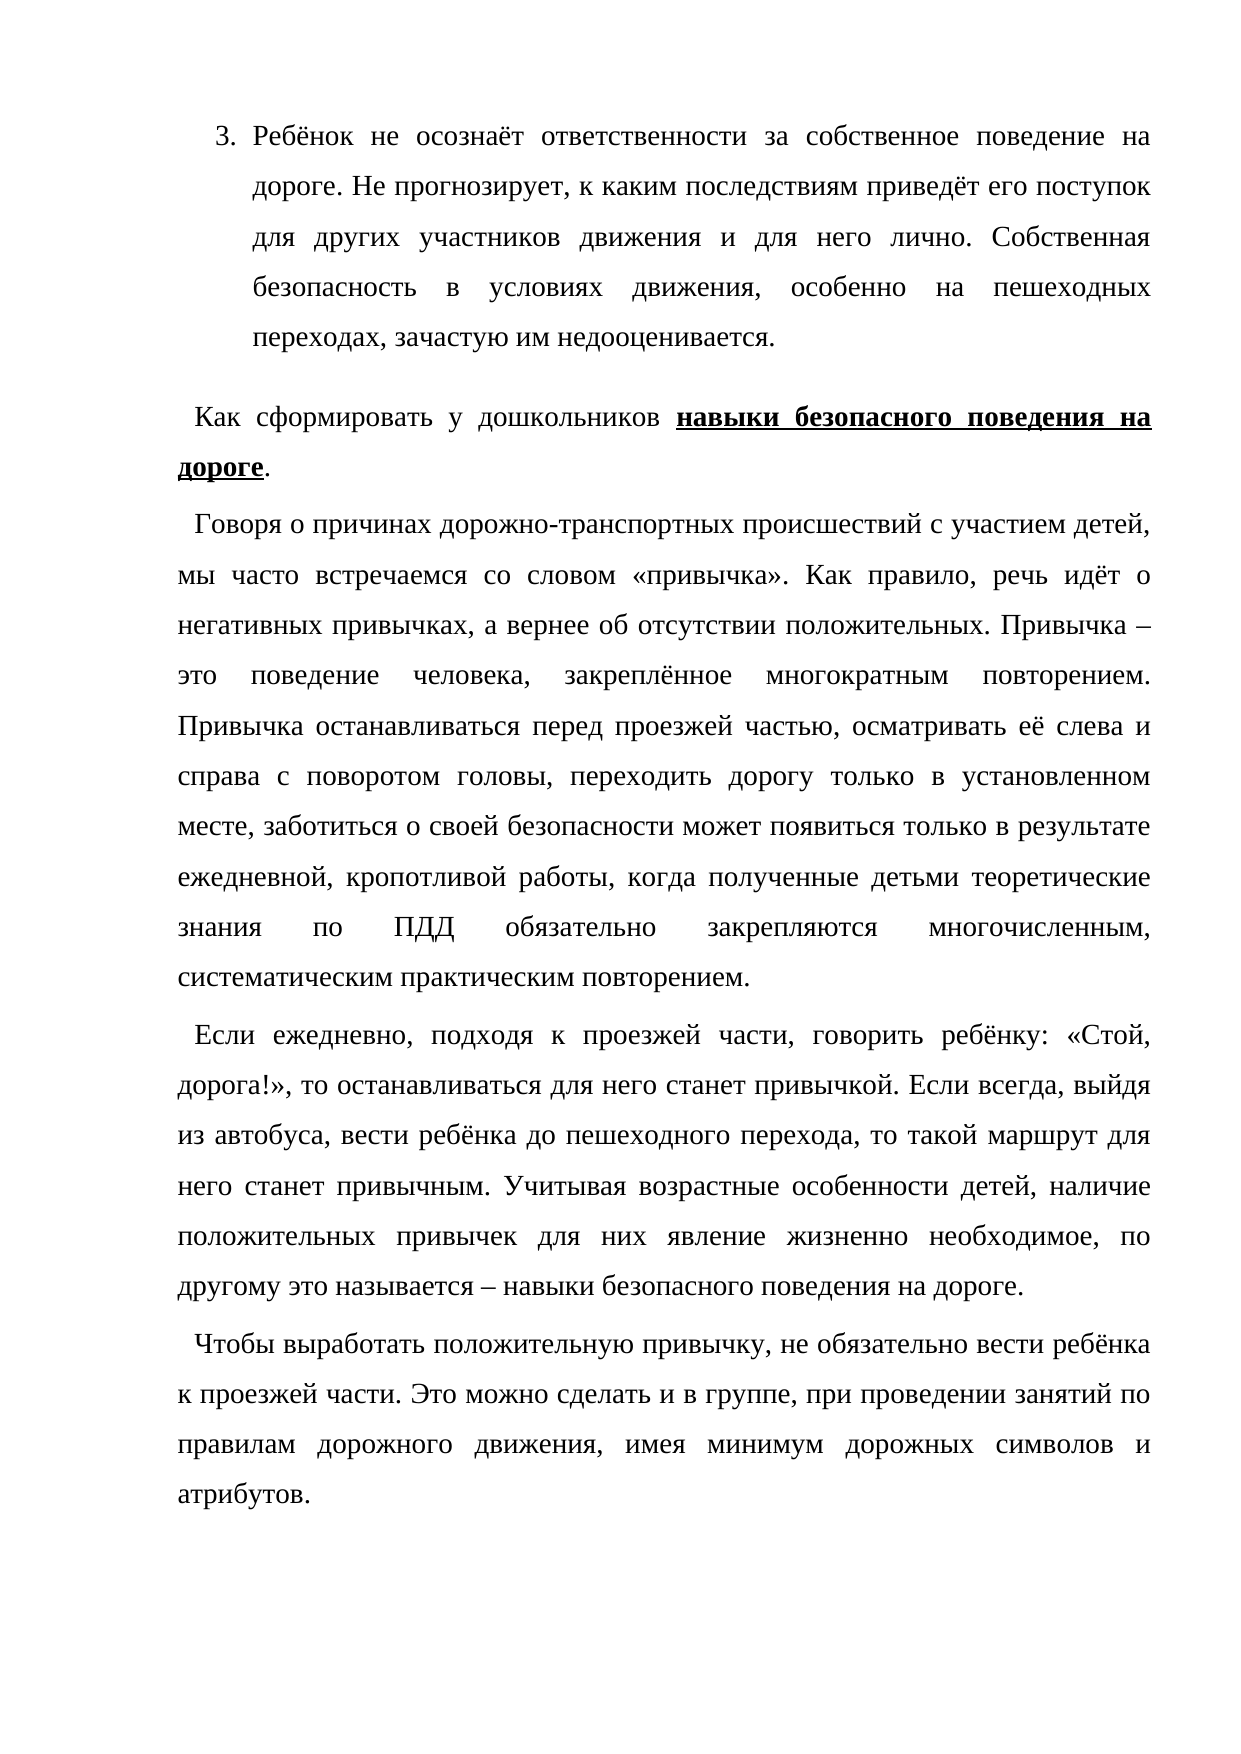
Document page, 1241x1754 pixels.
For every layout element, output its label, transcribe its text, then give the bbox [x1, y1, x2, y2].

list Ребёнок не осознаёт ответственности за собственное поведение на дороге. Не прогнозирует, к каким последствиям приведёт его поступок для других участников движения и для него лично. Собственная безопасность в условиях движения, особенно на пешеходных переходах, зачастую им недооценивается. [215, 118, 1152, 353]
text Как сформировать у дошкольников навыки безопасного поведения на дороге. [177, 399, 1152, 483]
text Говоря о причинах дорожно-транспортных происшествий с участием детей, мы часто встречаемся со словом «привычка». Как правило, речь идёт о негативных привычках, а вернее об отсутствии положительных. Привычка – это поведение человека, закреплённое многократным повторением. Привычка останавливаться перед проезжей частью, осматривать её слева и справа с поворотом головы, переходить дорогу только в установленном месте, заботиться о своей безопасности может появиться только в результате ежедневной, кропотливой работы, когда полученные детьми теоретические знания по ПДД обязательно закрепляются многочисленным, систематическим практическим повторением. [177, 507, 1152, 993]
text Чтобы выработать положительную привычку, не обязательно вести ребёнка к проезжей части. Это можно сделать и в группе, при проведении занятий по правилам дорожного движения, имея минимум дорожных символов и атрибутов. [177, 1326, 1152, 1510]
text Если ежедневно, подходя к проезжей части, говорить ребёнку: «Стой, дорога!», то останавливаться для него станет привычкой. Если всегда, выйдя из автобуса, вести ребёнка до пешеходного перехода, то такой маршрут для него станет привычным. Учитывая возрастные особенности детей, наличие положительных привычек для них явление жизненно необходимое, по другому это называется – навыки безопасного поведения на дороге. [177, 1017, 1152, 1302]
